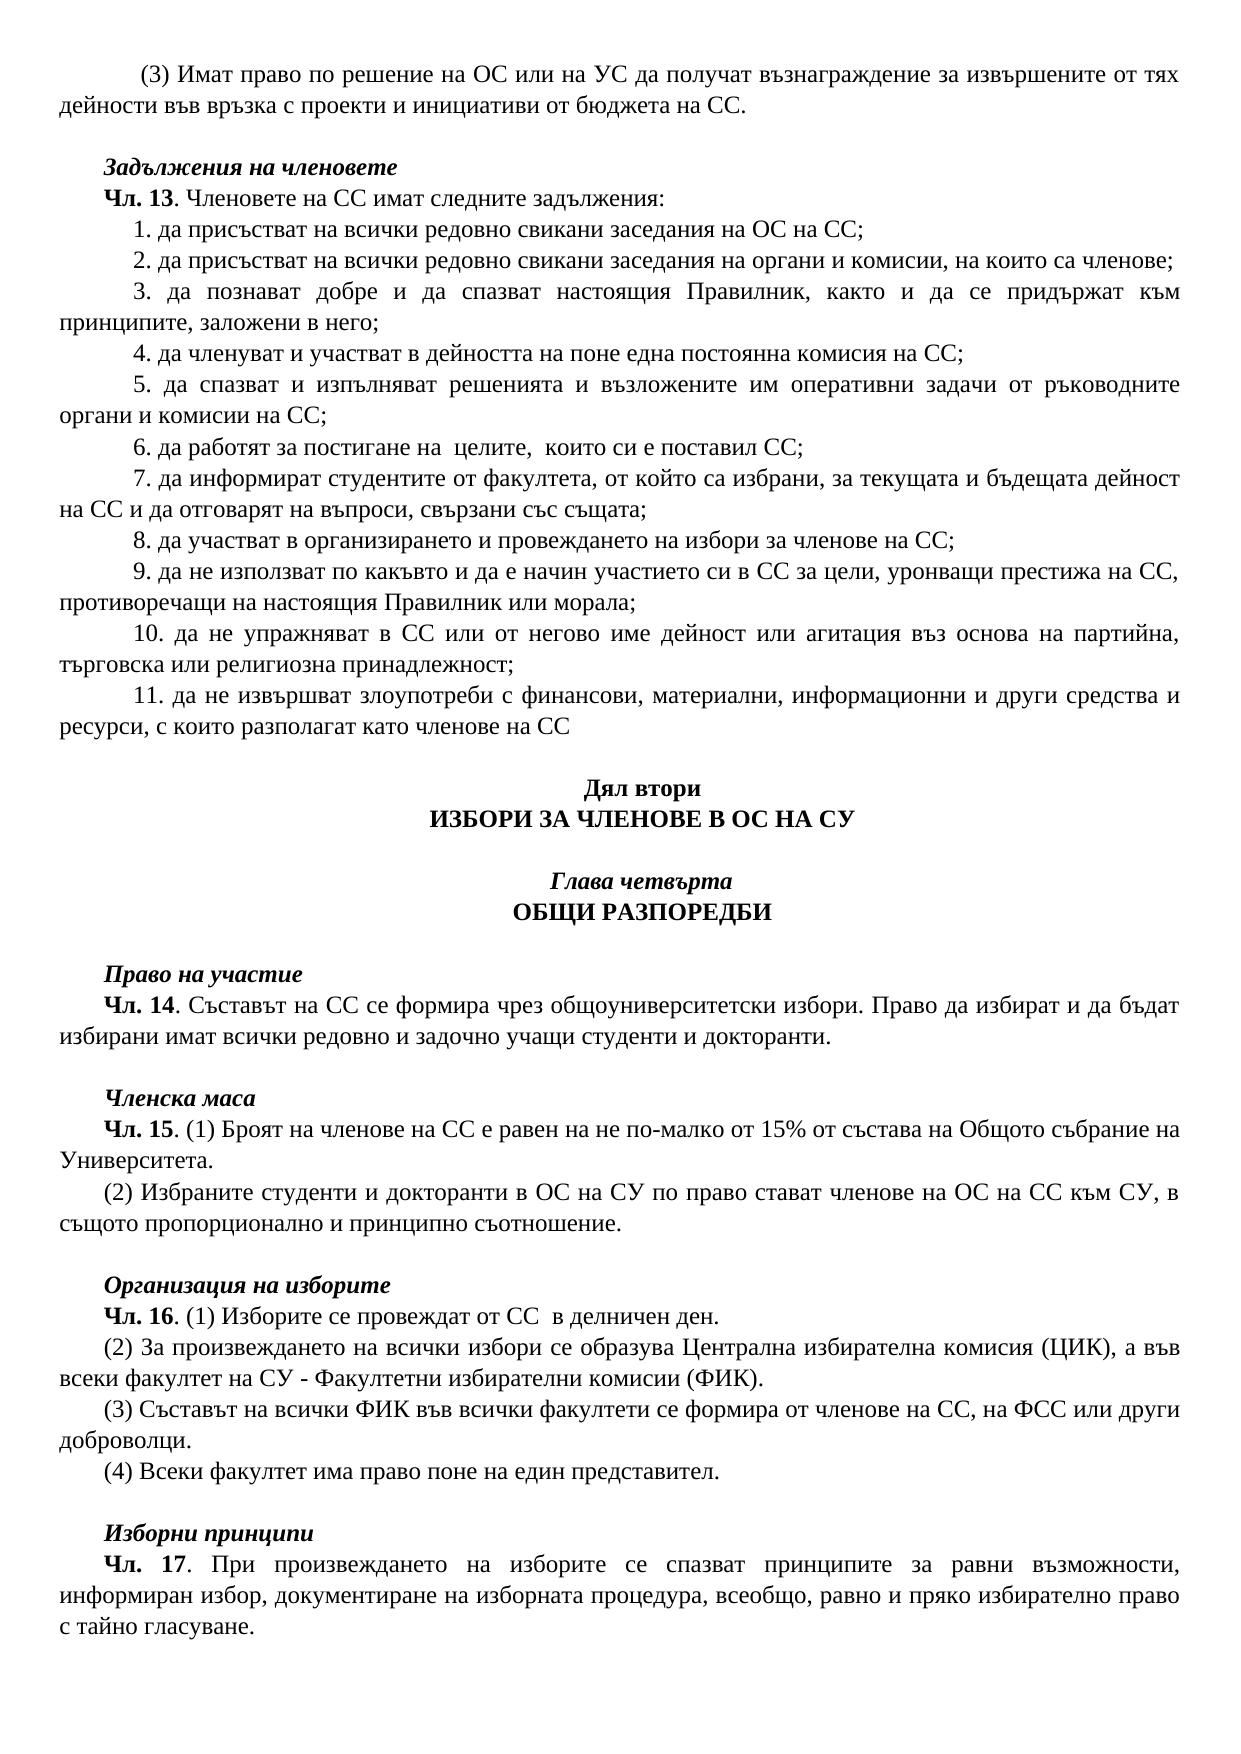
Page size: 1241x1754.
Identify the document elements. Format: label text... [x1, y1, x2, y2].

text 9. да не използват по какъвто и да е начин участието си в СС за цели, уронващи престижа на СС, противоречащи на настоящия Правилник или морала; [59, 556, 1181, 616]
text 10. да не упражняват в СС или от негово име дейност или агитация въз основа на партийна, търговска или религиозна принадлежност; [59, 618, 1181, 678]
text (2) За произвеждането на всички избори се образува Централна избирателна комисия (ЦИК), а във всеки факултет на СУ - Факултетни избирателни комисии (ФИК). [59, 1332, 1181, 1392]
text Членска маса [59, 1083, 1181, 1112]
text ИЗБОРИ ЗА ЧЛЕНОВЕ В ОС НА СУ [59, 804, 1181, 833]
text Чл. 15. (1) Броят на членове на СС е равен на не по-малко от 15% от състава на Общото събрание на Университета. [59, 1114, 1181, 1174]
text (4) Всеки факултет има право поне на един представител. [59, 1456, 1181, 1485]
text 11. да не извършват злоупотреби с финансови, материални, информационни и други средства и ресурси, с които разполагат като членове на СС [59, 680, 1181, 740]
text Чл. 13. Членовете на СС имат следните задължения: [59, 183, 1181, 212]
text (3) Съставът на всички ФИК във всички факултети се формира от членове на СС, на ФСС или други доброволци. [59, 1394, 1181, 1454]
text ОБЩИ РАЗПОРЕДБИ [59, 897, 1181, 926]
text 2. да присъстват на всички редовно свикани заседания на органи и комисии, на които са членове; [59, 245, 1181, 274]
text (2) Избраните студенти и докторанти в ОС на СУ по право стават членове на ОС на СС към СУ, в същото пропорционално и принципно съотношение. [59, 1177, 1181, 1236]
text (3) Имат право по решение на ОС или на УС да получат възнаграждение за извършените от тях дейности във връзка с проекти и инициативи от бюджета на СС. [59, 59, 1181, 119]
text Организация на изборите [59, 1270, 1181, 1298]
text 1. да присъстват на всички редовно свикани заседания на ОС на СС; [59, 214, 1181, 243]
text Чл. 17. При произвеждането на изборите се спазват принципите за равни възможности, информиран избор, документиране на изборната процедура, всеобщо, равно и пряко избирателно право с тайно гласуване. [59, 1549, 1181, 1640]
text 4. да членуват и участват в дейността на поне една постоянна комисия на СС; [59, 338, 1181, 367]
text Изборни принципи [59, 1518, 1181, 1547]
text Глава четвърта [59, 866, 1181, 895]
text 6. да работят за постигане на целите, които си е поставил СС; [59, 432, 1181, 460]
text 5. да спазват и изпълняват решенията и възложените им оперативни задачи от ръководните органи и комисии на СС; [59, 369, 1181, 429]
text Дял втори [59, 773, 1181, 802]
text Чл. 16. (1) Изборите се провеждат от СС в делничен ден. [59, 1301, 1181, 1329]
text 3. да познават добре и да спазват настоящия Правилник, както и да се придържат към принципите, заложени в него; [59, 276, 1181, 336]
text Чл. 14. Съставът на СС се формира чрез общоуниверситетски избори. Право да избират и да бъдат избирани имат всички редовно и задочно учащи студенти и докторанти. [59, 990, 1181, 1050]
text 8. да участват в организирането и провеждането на избори за членове на СС; [59, 525, 1181, 553]
text Право на участие [59, 959, 1181, 988]
text Задължения на членовете [59, 152, 1181, 181]
text 7. да информират студентите от факултета, от който са избрани, за текущата и бъдещата дейност на СС и да отговарят на въпроси, свързани със същата; [59, 463, 1181, 522]
